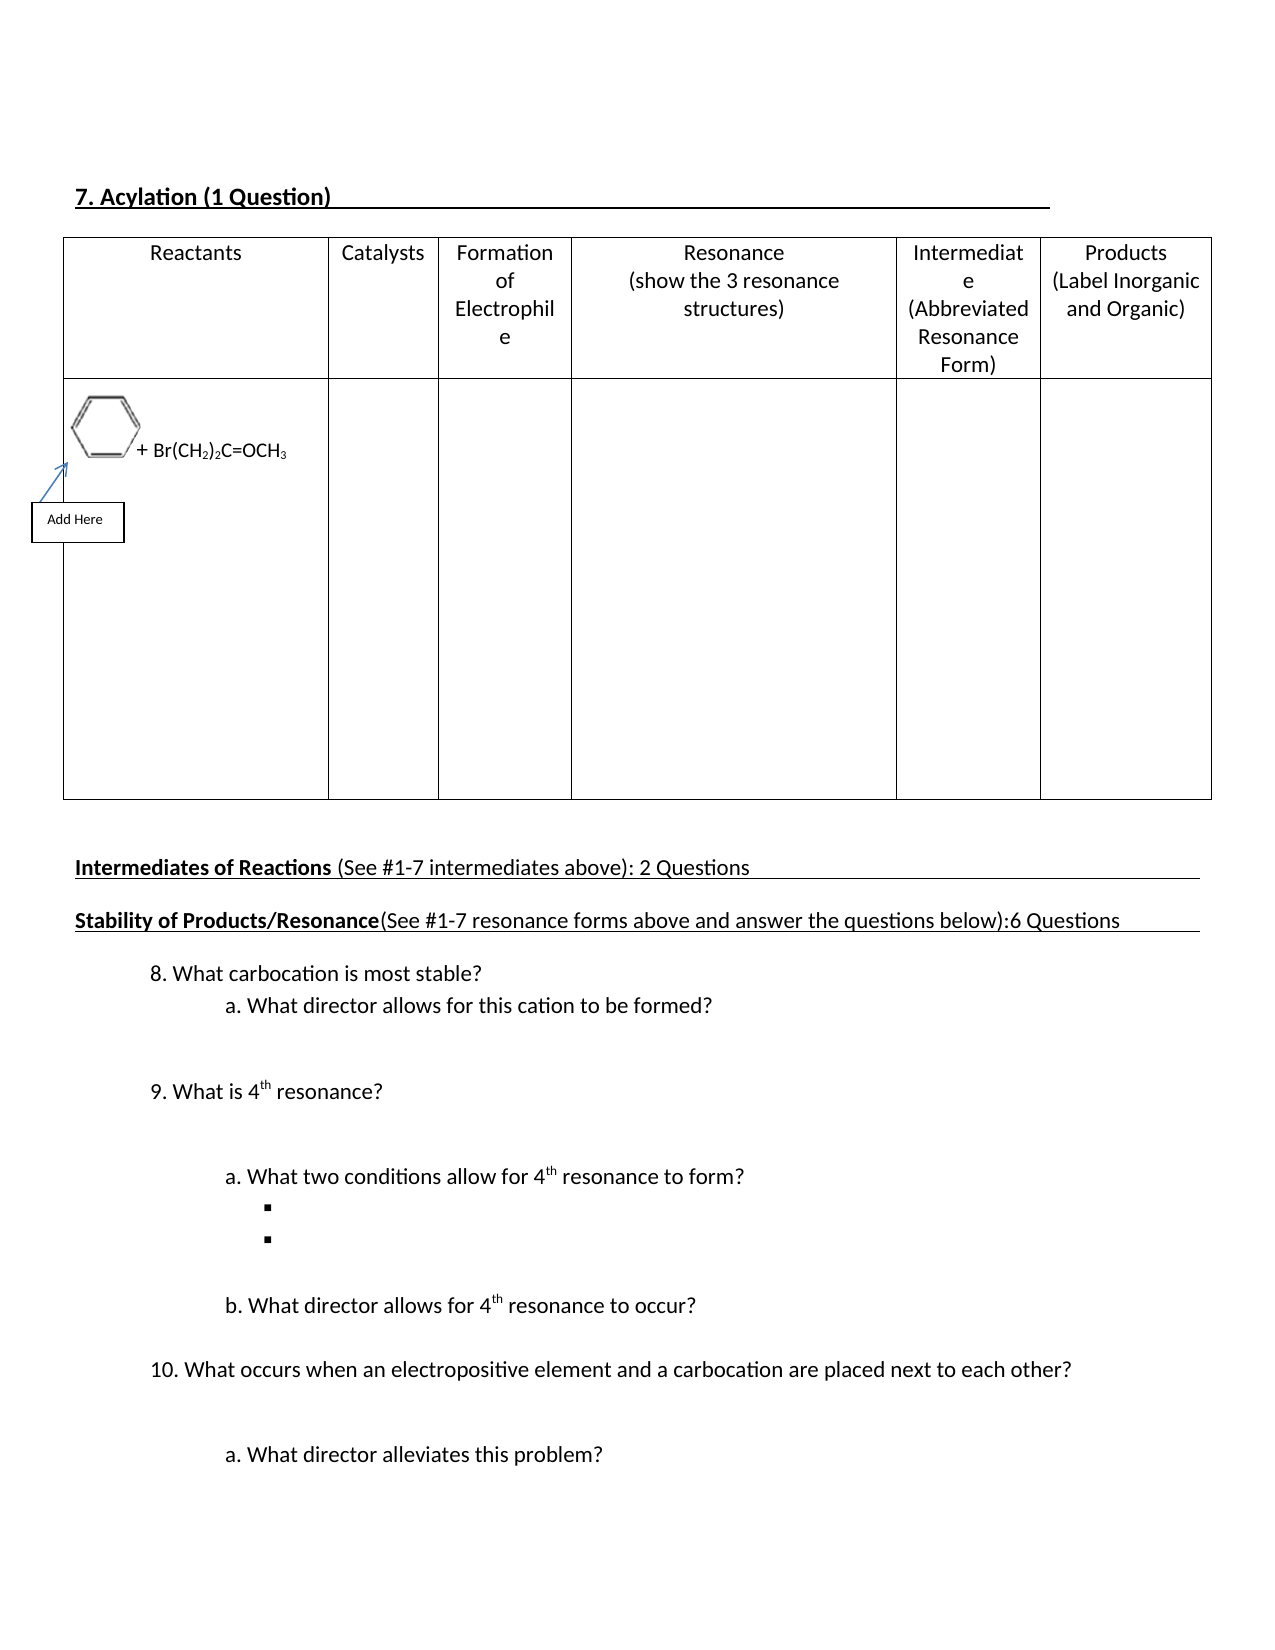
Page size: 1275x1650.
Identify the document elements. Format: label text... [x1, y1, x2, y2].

table_cell + Br(CH2)2C=OCH3 [64, 379, 328, 799]
text 9. What is 4th resonance? [112, 1077, 1200, 1105]
table_header Intermediate (Abbreviated Resonance Form) [897, 238, 1040, 378]
text Intermediates of Reactions (See #1-7 intermediates above): 2 Questions [75, 853, 1200, 878]
list a. What director allows for this cation to be formed? [225, 992, 1200, 1020]
list a. What two conditions allow for 4th resonance to form? [225, 1162, 1200, 1190]
text 7. Acylation (1 Question) [75, 181, 1200, 212]
list b. What director allows for 4th resonance to occur? [225, 1291, 1200, 1319]
text a. What director alleviates this problem? [187, 1440, 1200, 1468]
table_header Products (Label Inorganic and Organic) [1041, 238, 1211, 378]
list 8. What carbocation is most stable? [150, 959, 1200, 987]
table_header Reactants [64, 238, 328, 378]
table_header Catalysts [329, 238, 438, 378]
table_header Resonance (show the 3 resonance structures) [572, 238, 896, 378]
table_cell [897, 379, 1040, 799]
table_cell [1041, 379, 1211, 799]
table_cell [572, 379, 896, 799]
list 10. What occurs when an electropositive element and a carbocation are placed next to each other? [150, 1355, 1200, 1383]
text Stability of Products/Resonance(See #1-7 resonance forms above and answer the questions below):6 Questions [75, 906, 1200, 931]
table_header Formation of Electrophile [439, 238, 571, 378]
table_cell [439, 379, 571, 799]
table_cell [329, 379, 438, 799]
